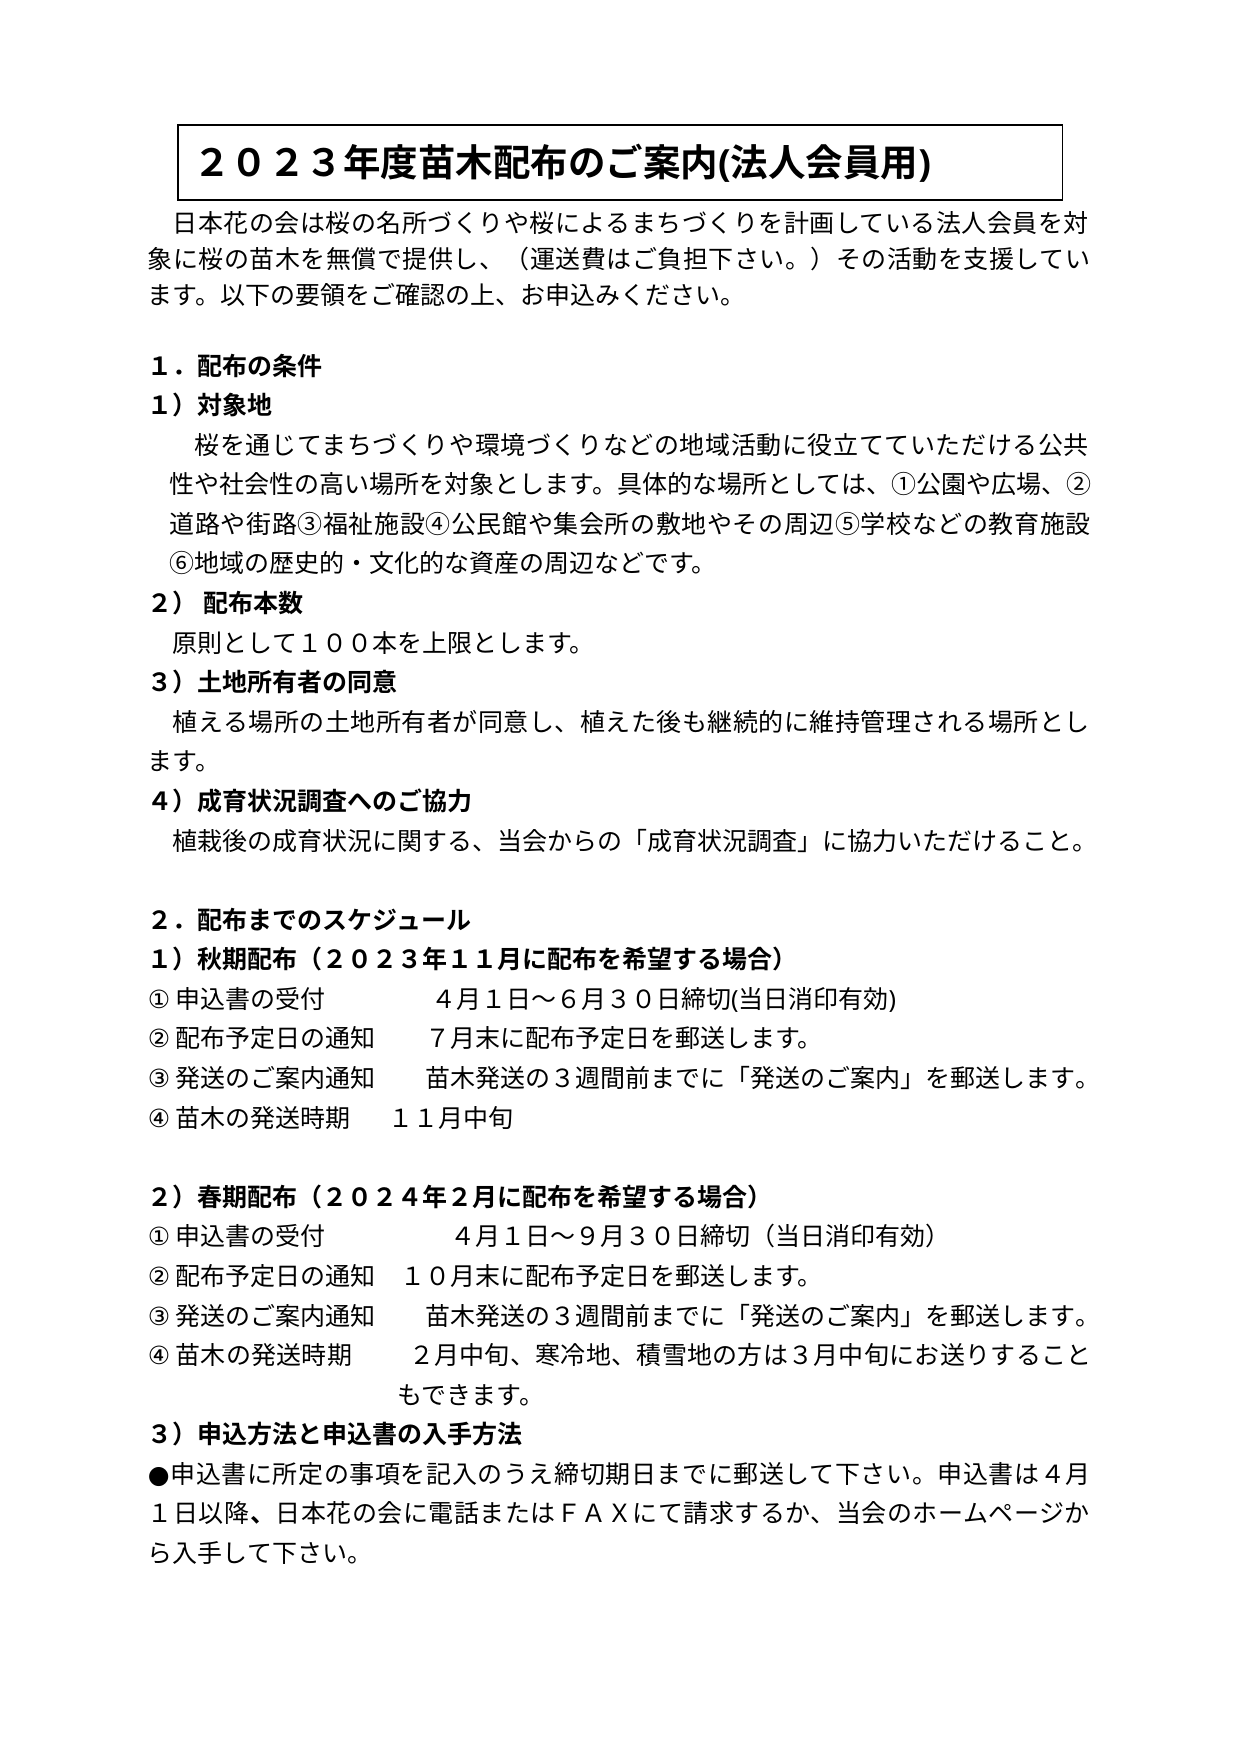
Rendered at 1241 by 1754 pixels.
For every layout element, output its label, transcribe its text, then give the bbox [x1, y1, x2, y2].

text ●申込書に所定の事項を記入のうえ締切期日までに郵送して下さい。申込書は４月１日以降、日本花の会に電話またはＦＡＸにて請求するか、当会のホームページから入手して下さい。 [148, 1452, 1092, 1570]
text ②配布予定日の通知 １０月末に配布予定日を郵送します。 [148, 1254, 1092, 1293]
text ３）土地所有者の同意 [148, 660, 1092, 699]
text 日本花の会は桜の名所づくりや桜によるまちづくりを計画している法人会員を対象に桜の苗木を無償で提供し、（運送費はご負担下さい。）その活動を支援しています。以下の要領をご確認の上、お申込みください。 [148, 149, 1092, 312]
text ２）春期配布（２０２４年２月に配布を希望する場合） [148, 1174, 1092, 1214]
text ①申込書の受付 ４月１日～９月３０日締切（当日消印有効） [148, 1214, 1092, 1254]
text 植える場所の土地所有者が同意し、植えた後も継続的に維持管理される場所とします。 [148, 699, 1092, 779]
text ③発送のご案内通知 苗木発送の３週間前までに「発送のご案内」を郵送します。 [148, 1056, 1092, 1095]
text ④苗木の発送時期 １１月中旬 [148, 1095, 1092, 1135]
text １）対象地 [148, 383, 1092, 422]
text ２．配布までのスケジュール [148, 897, 1092, 937]
text １）秋期配布（２０２３年１１月に配布を希望する場合） [148, 937, 1092, 977]
text ４）成育状況調査へのご協力 [148, 779, 1092, 818]
text 原則として１００本を上限とします。 [148, 620, 1092, 660]
text ①申込書の受付 ４月１日～６月３０日締切(当日消印有効) [148, 977, 1092, 1016]
text ３）申込方法と申込書の入手方法 [148, 1412, 1092, 1452]
text ②配布予定日の通知 ７月末に配布予定日を郵送します。 [148, 1016, 1092, 1056]
text 植栽後の成育状況に関する、当会からの「成育状況調査」に協力いただけること。 [148, 818, 1092, 858]
text ③発送のご案内通知 苗木発送の３週間前までに「発送のご案内」を郵送します。 [148, 1293, 1092, 1333]
text ④苗木の発送時期 ２月中旬、寒冷地、積雪地の方は３月中旬にお送りすることもできます。 [148, 1333, 1092, 1412]
text 桜を通じてまちづくりや環境づくりなどの地域活動に役立てていただける公共性や社会性の高い場所を対象とします。具体的な場所としては、①公園や広場、②道路や街路③福祉施設④公民館や集会所の敷地やその周辺⑤学校などの教育施設⑥地域の歴史的・文化的な資産の周辺などです。 [169, 422, 1092, 581]
text ２） 配布本数 [148, 581, 1092, 620]
text １．配布の条件 [148, 343, 1092, 383]
